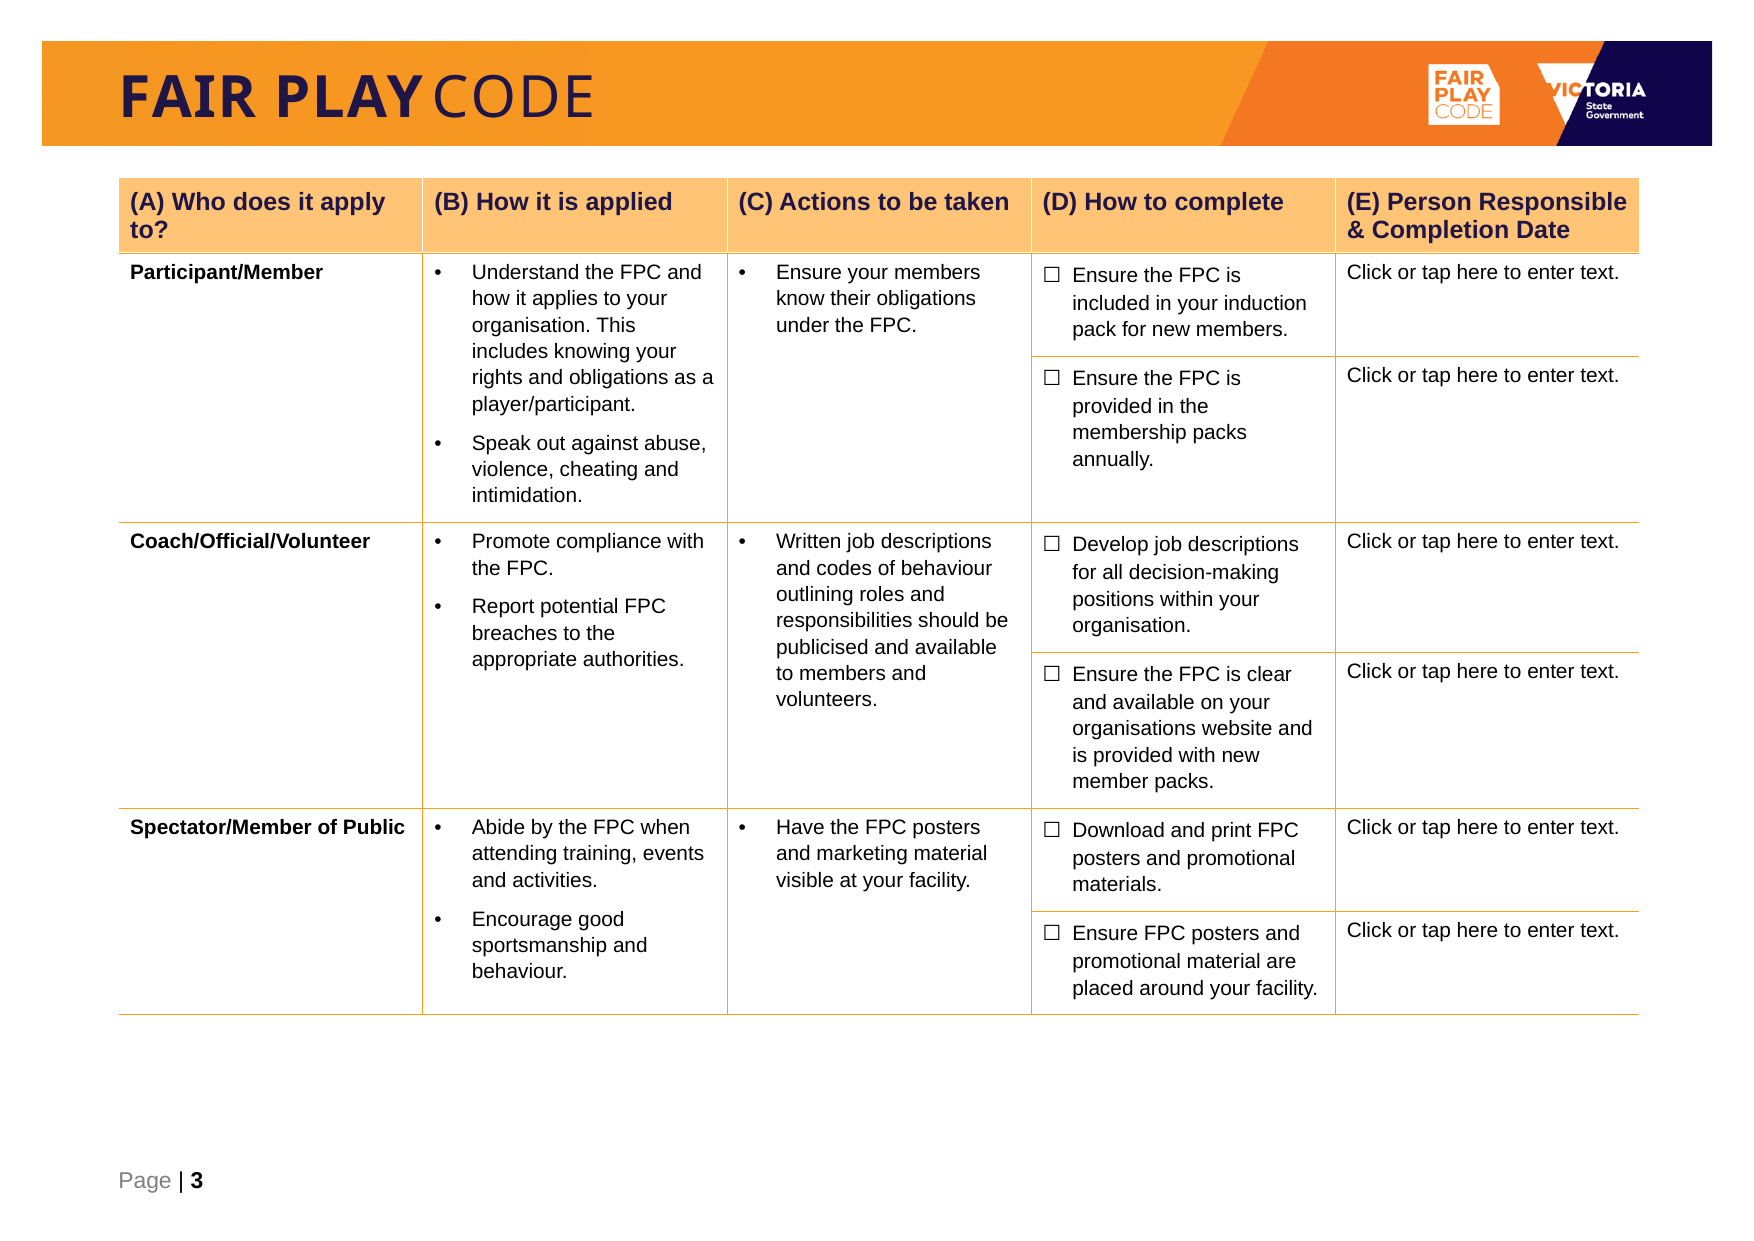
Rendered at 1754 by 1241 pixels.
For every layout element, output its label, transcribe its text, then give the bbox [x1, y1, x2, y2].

table_cell Understand the FPC and how it applies to your organisation. This includes knowing your rights and obligations as a player/participant. Speak out against abuse, violence, cheating and intimidation. [423, 254, 727, 522]
table_cell Ensure the FPC is provided in the membership packs annually. [1032, 357, 1335, 522]
table_cell Coach/Official/Volunteer [119, 523, 422, 808]
table_cell Promote compliance with the FPC. Report potential FPC breaches to the appropriate authorities. [423, 523, 727, 808]
table_cell Spectator/Member of Public [119, 809, 422, 1014]
table_header (C) Actions to be taken [728, 178, 1031, 252]
table_cell Have the FPC posters and marketing material visible at your facility. [728, 809, 1031, 1014]
picture [42, 41, 1713, 146]
table_cell Ensure the FPC is included in your induction pack for new members. [1032, 254, 1335, 356]
table_cell Written job descriptions and codes of behaviour outlining roles and responsibilities should be publicised and available to members and volunteers. [728, 523, 1031, 808]
table_header (E) Person Responsible & Completion Date [1336, 178, 1639, 252]
table_header (B) How it is applied [423, 178, 727, 252]
table_cell Participant/Member [119, 254, 422, 522]
table_cell Ensure FPC posters and promotional material are placed around your facility. [1032, 912, 1335, 1014]
table_cell Develop job descriptions for all decision-making positions within your organisation. [1032, 523, 1335, 652]
table_cell Download and print FPC posters and promotional materials. [1032, 809, 1335, 911]
table_cell Abide by the FPC when attending training, events and activities. Encourage good sportsmanship and behaviour. [423, 809, 727, 1014]
table_header (D) How to complete [1032, 178, 1335, 252]
table_cell Ensure your members know their obligations under the FPC. [728, 254, 1031, 522]
table_cell Ensure the FPC is clear and available on your organisations website and is provided with new member packs. [1032, 653, 1335, 808]
table_header (A) Who does it apply to? [119, 178, 422, 252]
